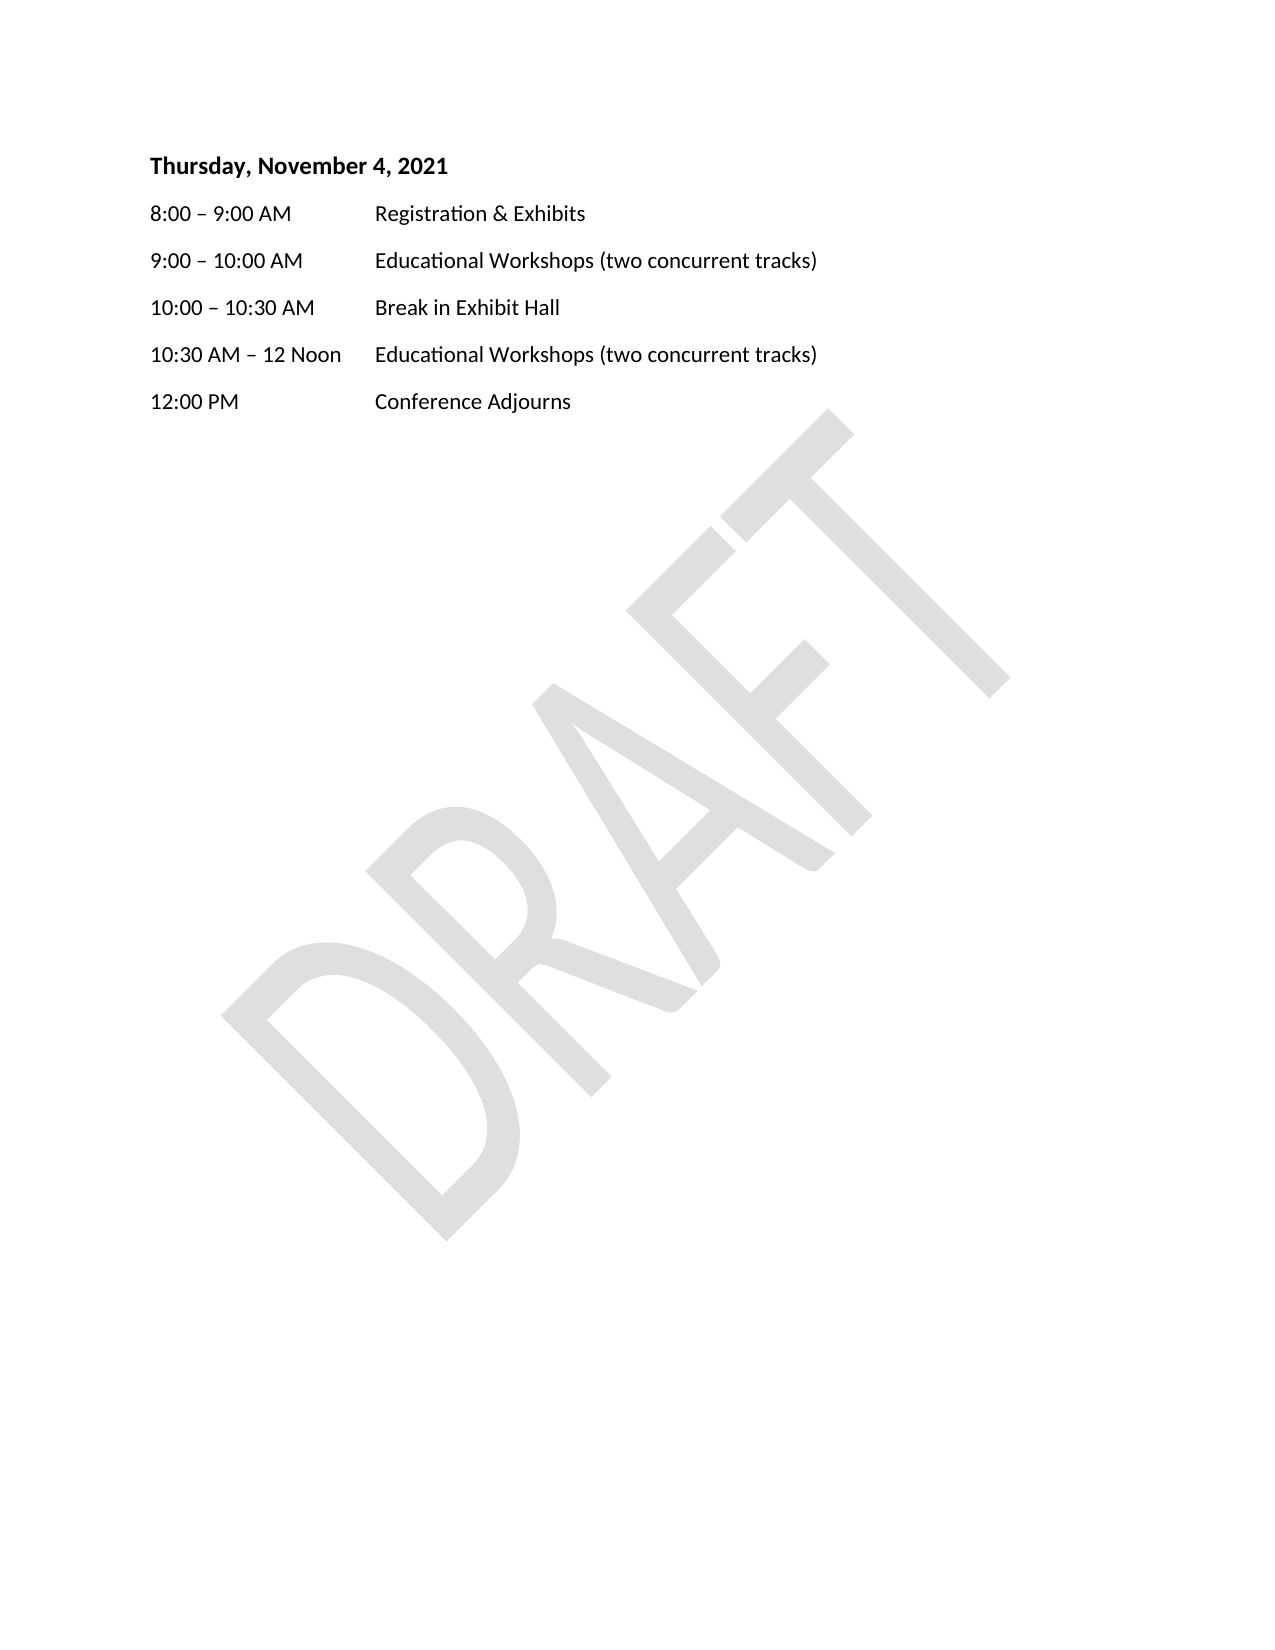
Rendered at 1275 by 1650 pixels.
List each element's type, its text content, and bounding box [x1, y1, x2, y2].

text 10:00 – 10:30 AM Break in Exhibit Hall [150, 293, 1125, 321]
text 12:00 PM Conference Adjourns [150, 387, 1125, 415]
text 10:30 AM – 12 Noon Educational Workshops (two concurrent tracks) [150, 340, 1125, 368]
text 9:00 – 10:00 AM Educational Workshops (two concurrent tracks) [150, 246, 1125, 274]
text Thursday, November 4, 2021 [150, 150, 1125, 181]
text 8:00 – 9:00 AM Registration & Exhibits [150, 199, 1125, 228]
